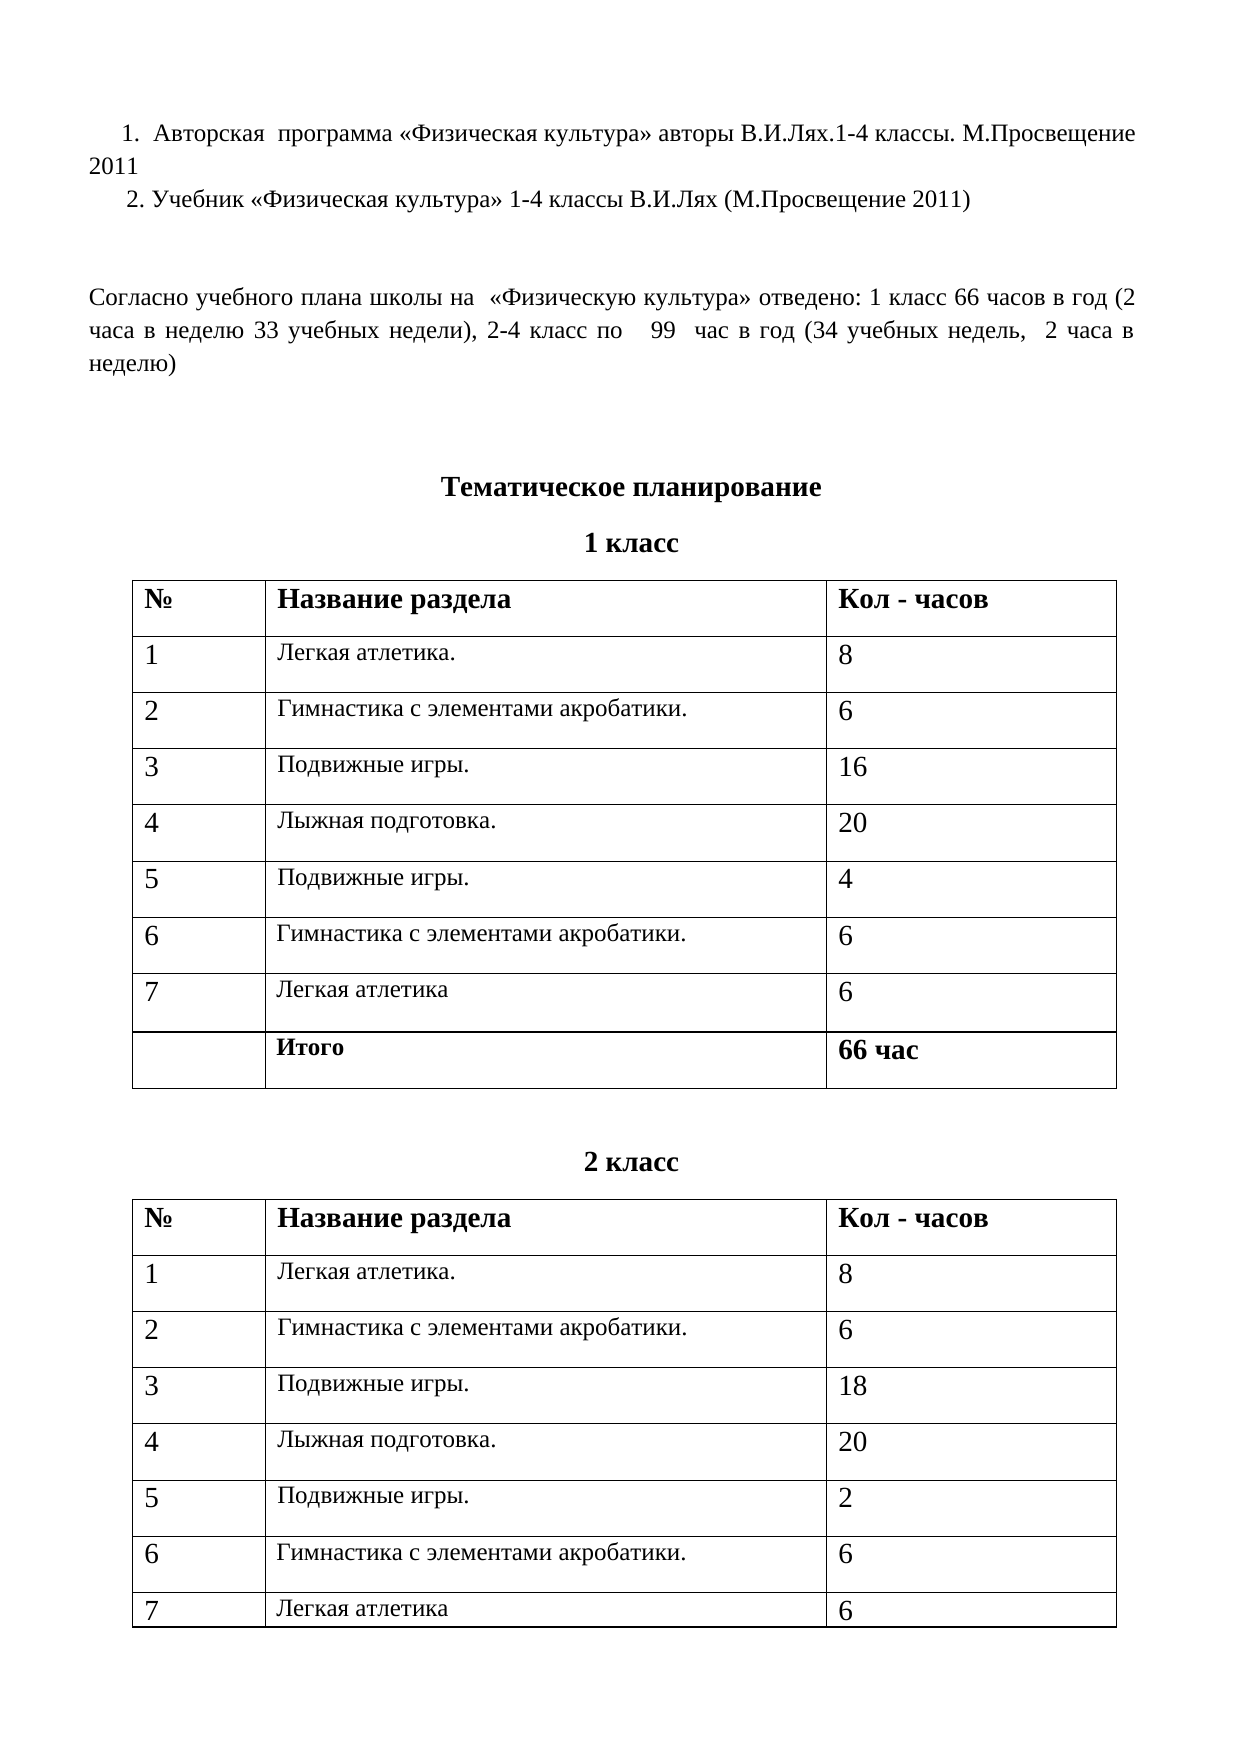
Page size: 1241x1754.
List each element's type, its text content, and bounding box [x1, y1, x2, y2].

table_cell 6 [827, 974, 1116, 1031]
table_cell 7 [133, 974, 265, 1031]
table_cell 16 [827, 749, 1116, 804]
table_cell 3 [133, 749, 265, 804]
table_cell 6 [827, 1312, 1116, 1367]
table_cell Подвижные игры. [266, 749, 826, 804]
table_cell Легкая атлетика [266, 974, 826, 1031]
table_cell 2 [133, 1312, 265, 1367]
text Тематическое планирование [367, 469, 895, 503]
table_cell 6 [827, 1537, 1116, 1592]
table_cell 6 [827, 693, 1116, 748]
table_cell 1 [133, 637, 265, 692]
table_header Название раздела [266, 581, 826, 636]
table_cell Подвижные игры. [266, 1481, 826, 1536]
table_header Кол - часов [827, 1200, 1116, 1255]
table_cell 6 [827, 1593, 1116, 1626]
table_cell Гимнастика с элементами акробатики. [266, 1312, 826, 1367]
table_cell 18 [827, 1368, 1116, 1423]
table_cell 4 [133, 1424, 265, 1479]
table_cell 4 [133, 805, 265, 861]
table_cell Итого [266, 1033, 826, 1087]
table_cell 6 [133, 1537, 265, 1592]
text 1. Авторская программа «Физическая культура» авторы В.И.Лях.1-4 классы. М.Просвещение 2011 [88, 118, 1137, 180]
table_cell 5 [133, 1481, 265, 1536]
table_cell [133, 1033, 265, 1087]
table_header № [133, 1200, 265, 1255]
table_cell Подвижные игры. [266, 862, 826, 917]
text Согласно учебного плана школы на «Физическую культура» отведено: 1 класс 66 часов в год (2 часа в неделю 33 учебных недели), 2-4 класс по 99 час в год (34 учебных недель, 2 часа в неделю) [88, 282, 1137, 377]
table_cell Лыжная подготовка. [266, 805, 826, 861]
table_cell 20 [827, 805, 1116, 861]
table_header № [133, 581, 265, 636]
table_cell 3 [133, 1368, 265, 1423]
table_cell Легкая атлетика [266, 1593, 826, 1626]
table_cell Подвижные игры. [266, 1368, 826, 1423]
table_cell Гимнастика с элементами акробатики. [266, 1537, 826, 1592]
table_cell 7 [133, 1593, 265, 1626]
table_cell Легкая атлетика. [266, 1256, 826, 1311]
table_cell 8 [827, 1256, 1116, 1311]
table_cell Лыжная подготовка. [266, 1424, 826, 1479]
table_cell 66 час [827, 1033, 1116, 1087]
table_header Название раздела [266, 1200, 826, 1255]
table_cell 2 [827, 1481, 1116, 1536]
table_cell 20 [827, 1424, 1116, 1479]
table_cell 1 [133, 1256, 265, 1311]
table_cell 6 [827, 918, 1116, 973]
table_cell 6 [133, 918, 265, 973]
table_cell 4 [827, 862, 1116, 917]
text 2 класс [367, 1144, 895, 1177]
table_cell Гимнастика с элементами акробатики. [266, 918, 826, 973]
table_cell Гимнастика с элементами акробатики. [266, 693, 826, 748]
table_cell 8 [827, 637, 1116, 692]
table_header Кол - часов [827, 581, 1116, 636]
table_cell 5 [133, 862, 265, 917]
table_cell 2 [133, 693, 265, 748]
text 2. Учебник «Физическая культура» 1-4 классы В.И.Лях (М.Просвещение 2011) [88, 184, 1137, 213]
text 1 класс [367, 525, 895, 558]
table_cell Легкая атлетика. [266, 637, 826, 692]
